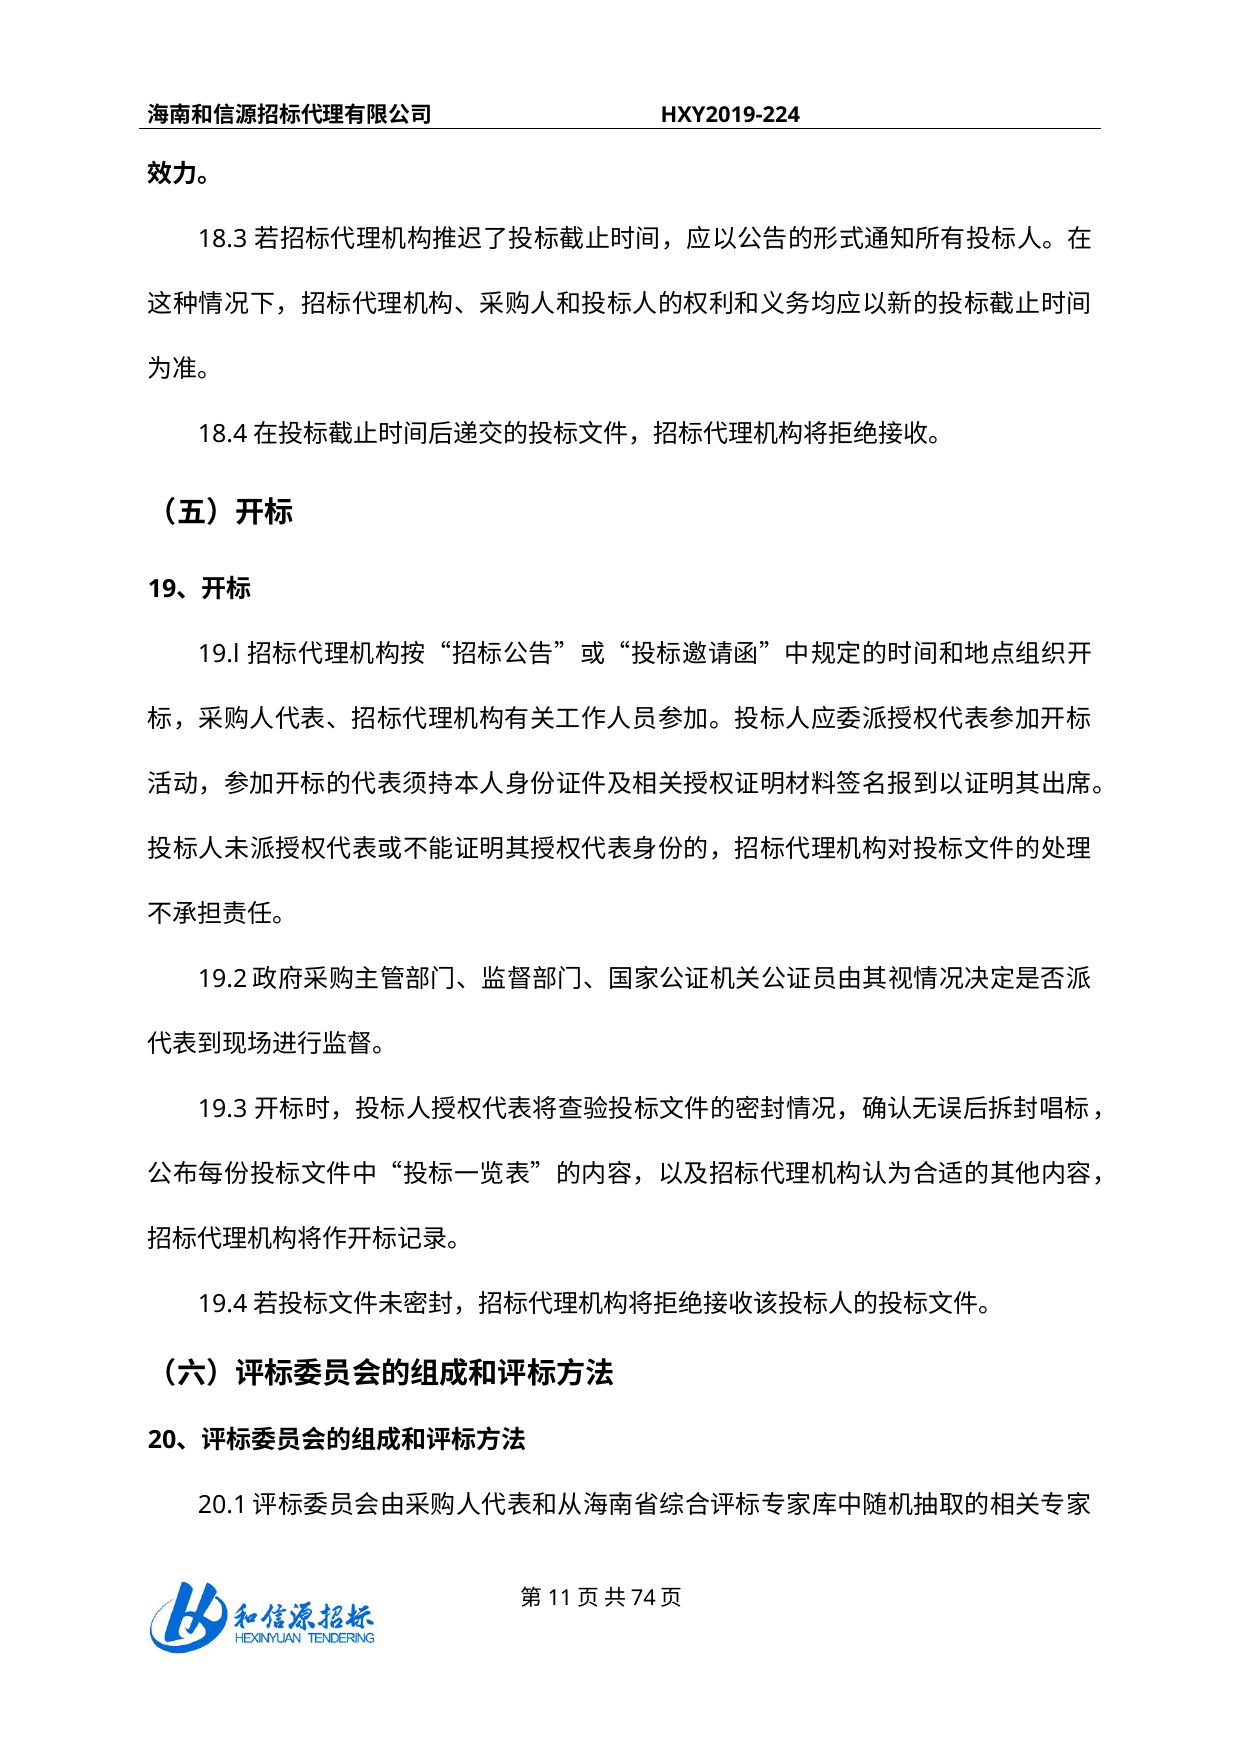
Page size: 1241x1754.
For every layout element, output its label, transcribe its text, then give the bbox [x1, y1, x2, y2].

text （五）开标 [148, 477, 1093, 542]
text 18.4 在投标截止时间后递交的投标文件，招标代理机构将拒绝接收。 [148, 399, 1093, 464]
text 20、评标委员会的组成和评标方法 [148, 1405, 1093, 1470]
picture [147, 1579, 378, 1660]
text 19、开标 [148, 554, 1093, 619]
text 19.2政府采购主管部门、监督部门、国家公证机关公证员由其视情况决定是否派代表到现场进行监督。 [148, 944, 1093, 1074]
text 18.2 投标人的授权代表须携带《法定代表人授权书》及保证金转账、汇款的银行回单（均要求复印件加盖公章）及个人身份证原件亲临开标会现场以备查验。其现场所签署确认的文件均代表投标人的决定，并作为投标文件的补充内容，具有同等法律效力。 [148, 139, 1093, 204]
text 19.4 若投标文件未密封，招标代理机构将拒绝接收该投标人的投标文件。 [148, 1269, 1093, 1334]
text 20.1评标委员会由采购人代表和从海南省综合评标专家库中随机抽取的相关专家共7人以上单数组成，其中，技术、经济等方面的专家人数不得少于成员总数的2/3。该评标委员会独立评审，负责评审所有投标文件并确定中标侯选人，提交评标报告。 [148, 1470, 1093, 1535]
text 19.3 开标时，投标人授权代表将查验投标文件的密封情况，确认无误后拆封唱标，公布每份投标文件中“投标一览表”的内容，以及招标代理机构认为合适的其他内容，招标代理机构将作开标记录。 [148, 1074, 1093, 1269]
text 19.l 招标代理机构按“招标公告”或“投标邀请函”中规定的时间和地点组织开标，采购人代表、招标代理机构有关工作人员参加。投标人应委派授权代表参加开标活动，参加开标的代表须持本人身份证件及相关授权证明材料签名报到以证明其出席。投标人未派授权代表或不能证明其授权代表身份的，招标代理机构对投标文件的处理不承担责任。 [148, 619, 1093, 944]
text （六）评标委员会的组成和评标方法 [148, 1347, 1093, 1393]
text 18.3 若招标代理机构推迟了投标截止时间，应以公告的形式通知所有投标人。在这种情况下，招标代理机构、采购人和投标人的权利和义务均应以新的投标截止时间为准。 [148, 204, 1093, 399]
